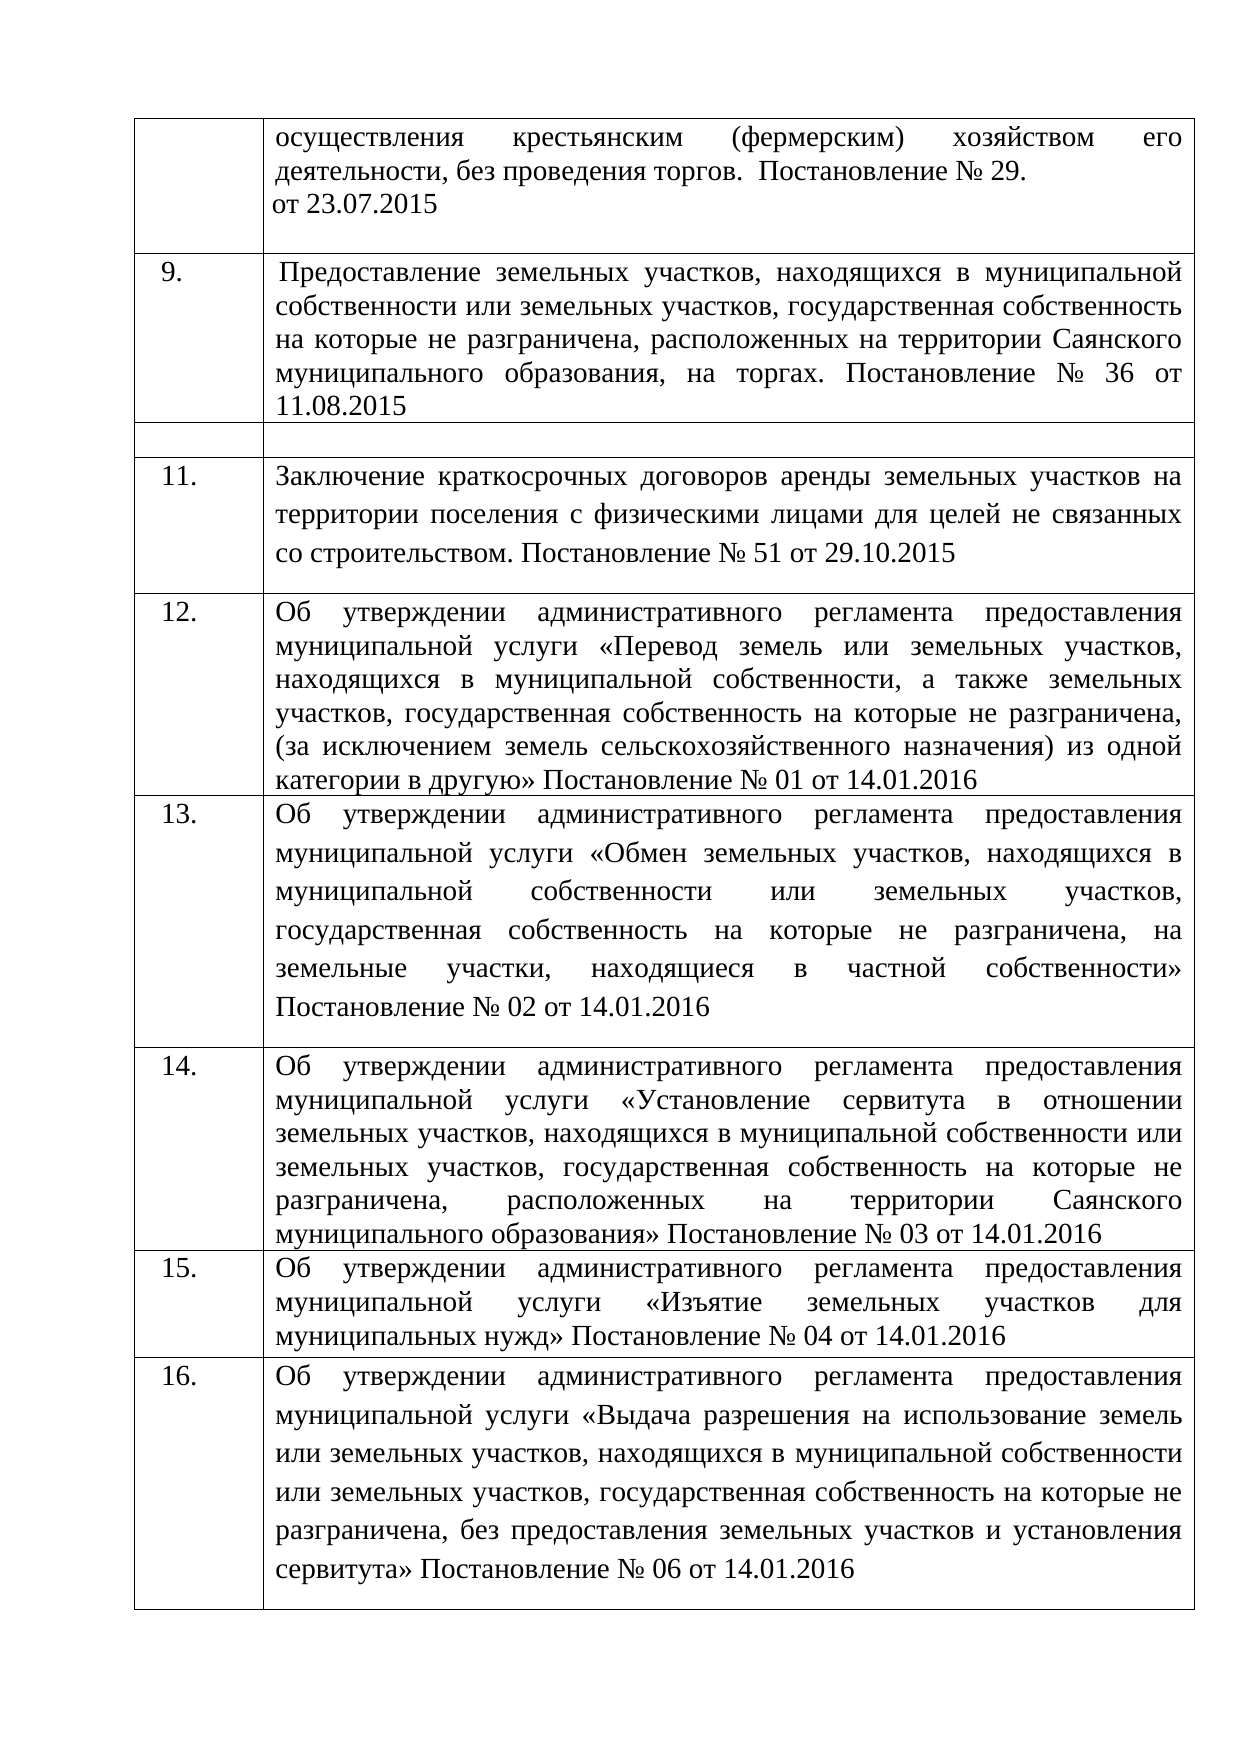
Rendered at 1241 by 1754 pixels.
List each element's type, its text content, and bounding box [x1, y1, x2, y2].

table_cell Об утверждении административного регламента предоставления муниципальной услуги «Установление сервитута в отношении земельных участков, находящихся в муниципальной собственности или земельных участков, государственная собственность на которые не разграничена, расположенных на территории Саянского муниципального образования» Постановление № 03 от 14.01.2016 [264, 1048, 1194, 1249]
table_cell 8. [135, 119, 263, 253]
table_cell Об утверждении административного регламента предоставления муниципальной услуги «Обмен земельных участков, находящихся в муниципальной собственности или земельных участков, государственная собственность на которые не разграничена, на земельные участки, находящиеся в частной собственности» Постановление № 02 от 14.01.2016 [264, 796, 1194, 1047]
table_cell [264, 423, 1194, 457]
table_cell 15. [135, 1251, 263, 1357]
table_cell 9. [135, 254, 263, 422]
table_cell Об утверждении административного регламента предоставления муниципальной услуги «Изъятие земельных участков для муниципальных нужд» Постановление № 04 от 14.01.2016 [264, 1251, 1194, 1357]
table_cell 11. [135, 458, 263, 593]
table_cell Об утверждении административного регламента предоставления муниципальной услуги «Перевод земель или земельных участков, находящихся в муниципальной собственности, а также земельных участков, государственная собственность на которые не разграничена, (за исключением земель сельскохозяйственного назначения) из одной категории в другую» Постановление № 01 от 14.01.2016 [264, 594, 1194, 795]
table_cell [135, 423, 263, 457]
table_cell Об утверждении административного регламента предоставления муниципальной услуги «Выдача разрешения на использование земель или земельных участков, находящихся в муниципальной собственности или земельных участков, государственная собственность на которые не разграничена, без предоставления земельных участков и установления сервитута» Постановление № 06 от 14.01.2016 [264, 1358, 1194, 1609]
table_cell 16. [135, 1358, 263, 1609]
table_cell 13. [135, 796, 263, 1047]
table_cell Заключение краткосрочных договоров аренды земельных участков на территории поселения с физическими лицами для целей не связанных со строительством. Постановление № 51 от 29.10.2015 [264, 458, 1194, 593]
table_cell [264, 119, 1194, 253]
table_cell 12. [135, 594, 263, 795]
table_cell 14. [135, 1048, 263, 1249]
table_cell Предоставление земельных участков, находящихся в муниципальной собственности или земельных участков, государственная собственность на которые не разграничена, расположенных на территории Саянского муниципального образования, на торгах. Постановление № 36 от 11.08.2015 [264, 254, 1194, 422]
